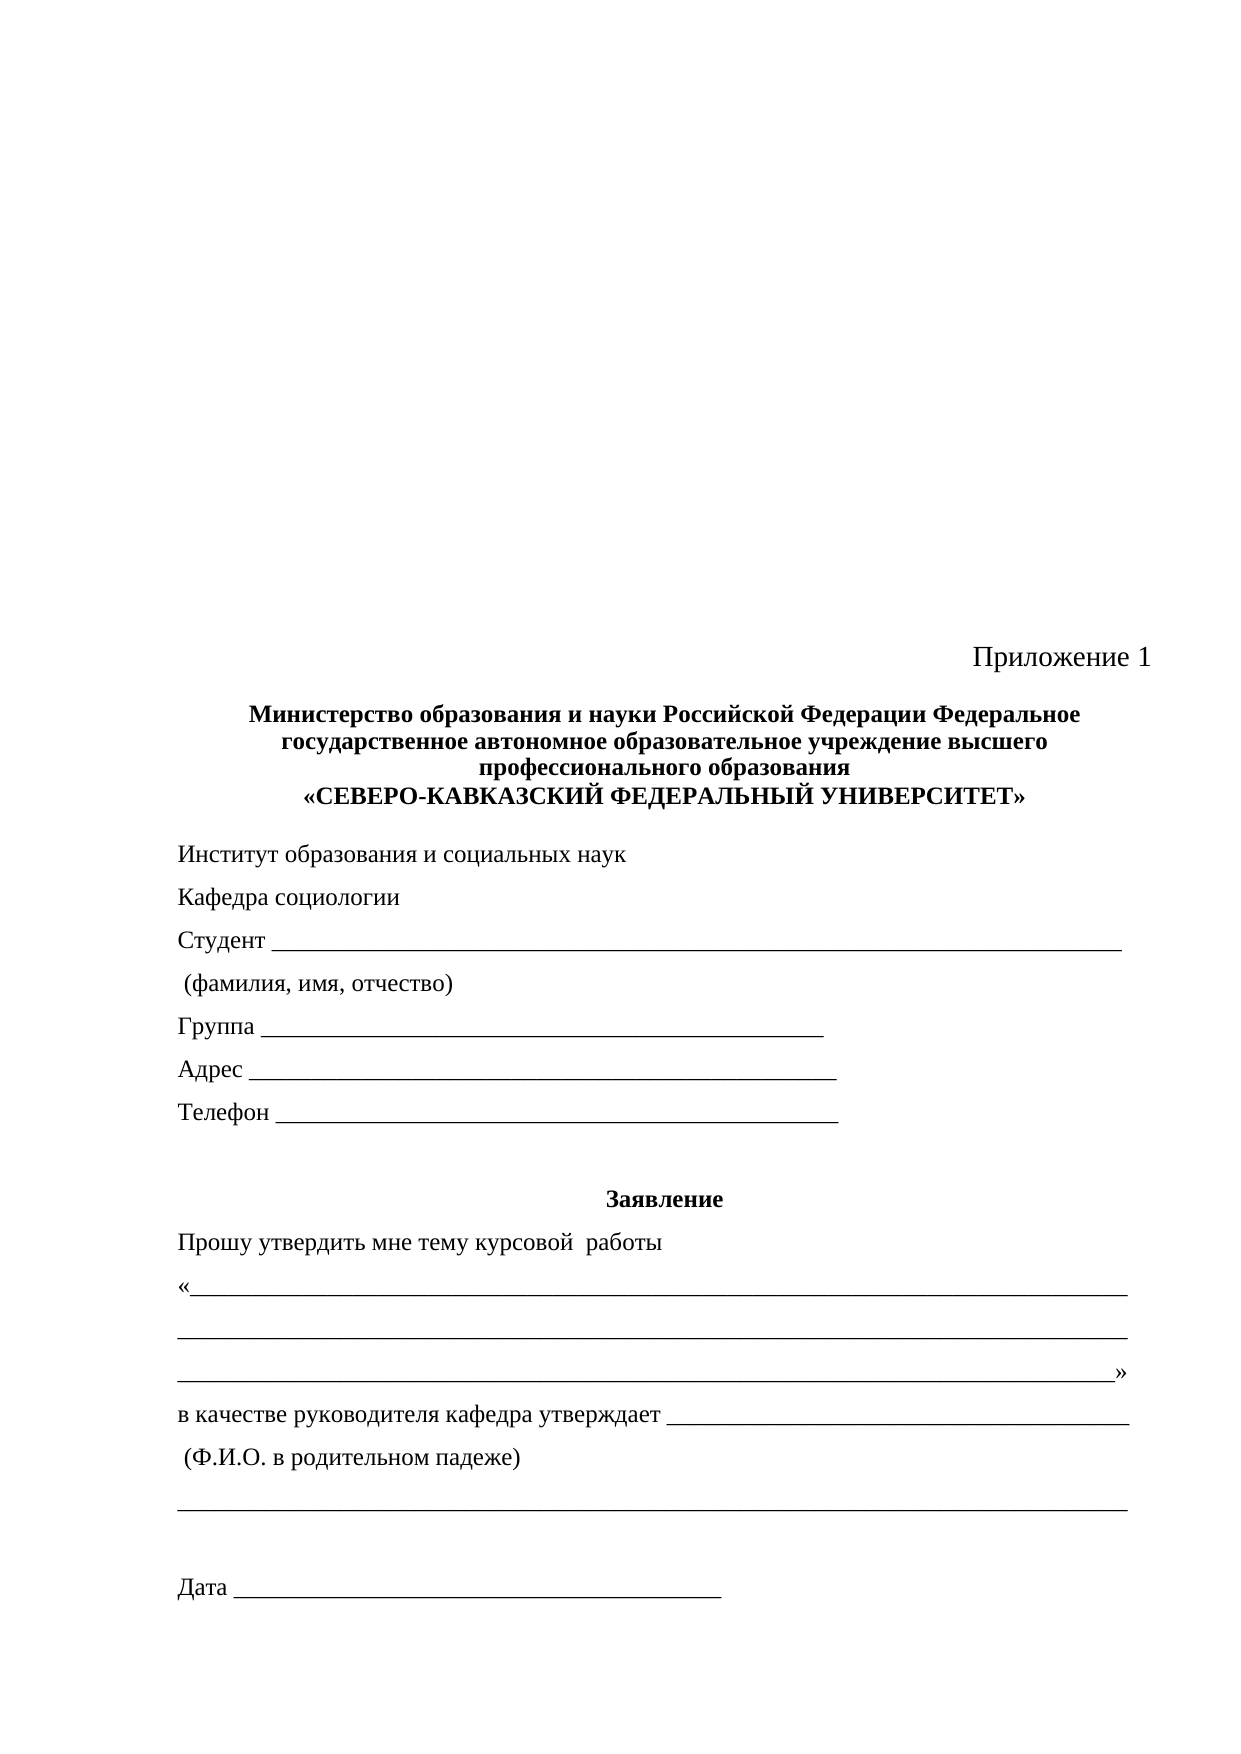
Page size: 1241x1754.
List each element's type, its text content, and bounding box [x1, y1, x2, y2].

text (Ф.И.О. в родительном падеже) [177, 1442, 1152, 1471]
text ____________________________________________________________________________ [177, 1486, 1152, 1514]
text ___________________________________________________________________________» [177, 1356, 1152, 1385]
text Заявление [177, 1184, 1152, 1212]
text Телефон _____________________________________________ [177, 1097, 1152, 1126]
text Группа _____________________________________________ [177, 1011, 1152, 1040]
text (фамилия, имя, отчество) [177, 968, 1152, 997]
text в качестве руководителя кафедра утверждает _____________________________________ [177, 1399, 1152, 1428]
text Адрес _______________________________________________ [177, 1054, 1152, 1083]
text Институт образования и социальных наук [177, 839, 1152, 867]
text Министерство образования и науки Российской Федерации Федеральное государственное автономное образовательное учреждение высшего профессионального образования [177, 702, 1152, 781]
text Кафедра социологии [177, 882, 1152, 911]
text Дата _______________________________________ [177, 1572, 1152, 1601]
text Студент ____________________________________________________________________ [177, 925, 1152, 954]
text «СЕВЕРО-КАВКАЗСКИЙ ФЕДЕРАЛЬНЫЙ УНИВЕРСИТЕТ» [177, 781, 1152, 810]
text ____________________________________________________________________________ [177, 1313, 1152, 1342]
text Приложение 1 [177, 639, 1152, 673]
text «___________________________________________________________________________ [177, 1270, 1152, 1299]
text Прошу утвердить мне тему курсовой работы [177, 1227, 1152, 1256]
